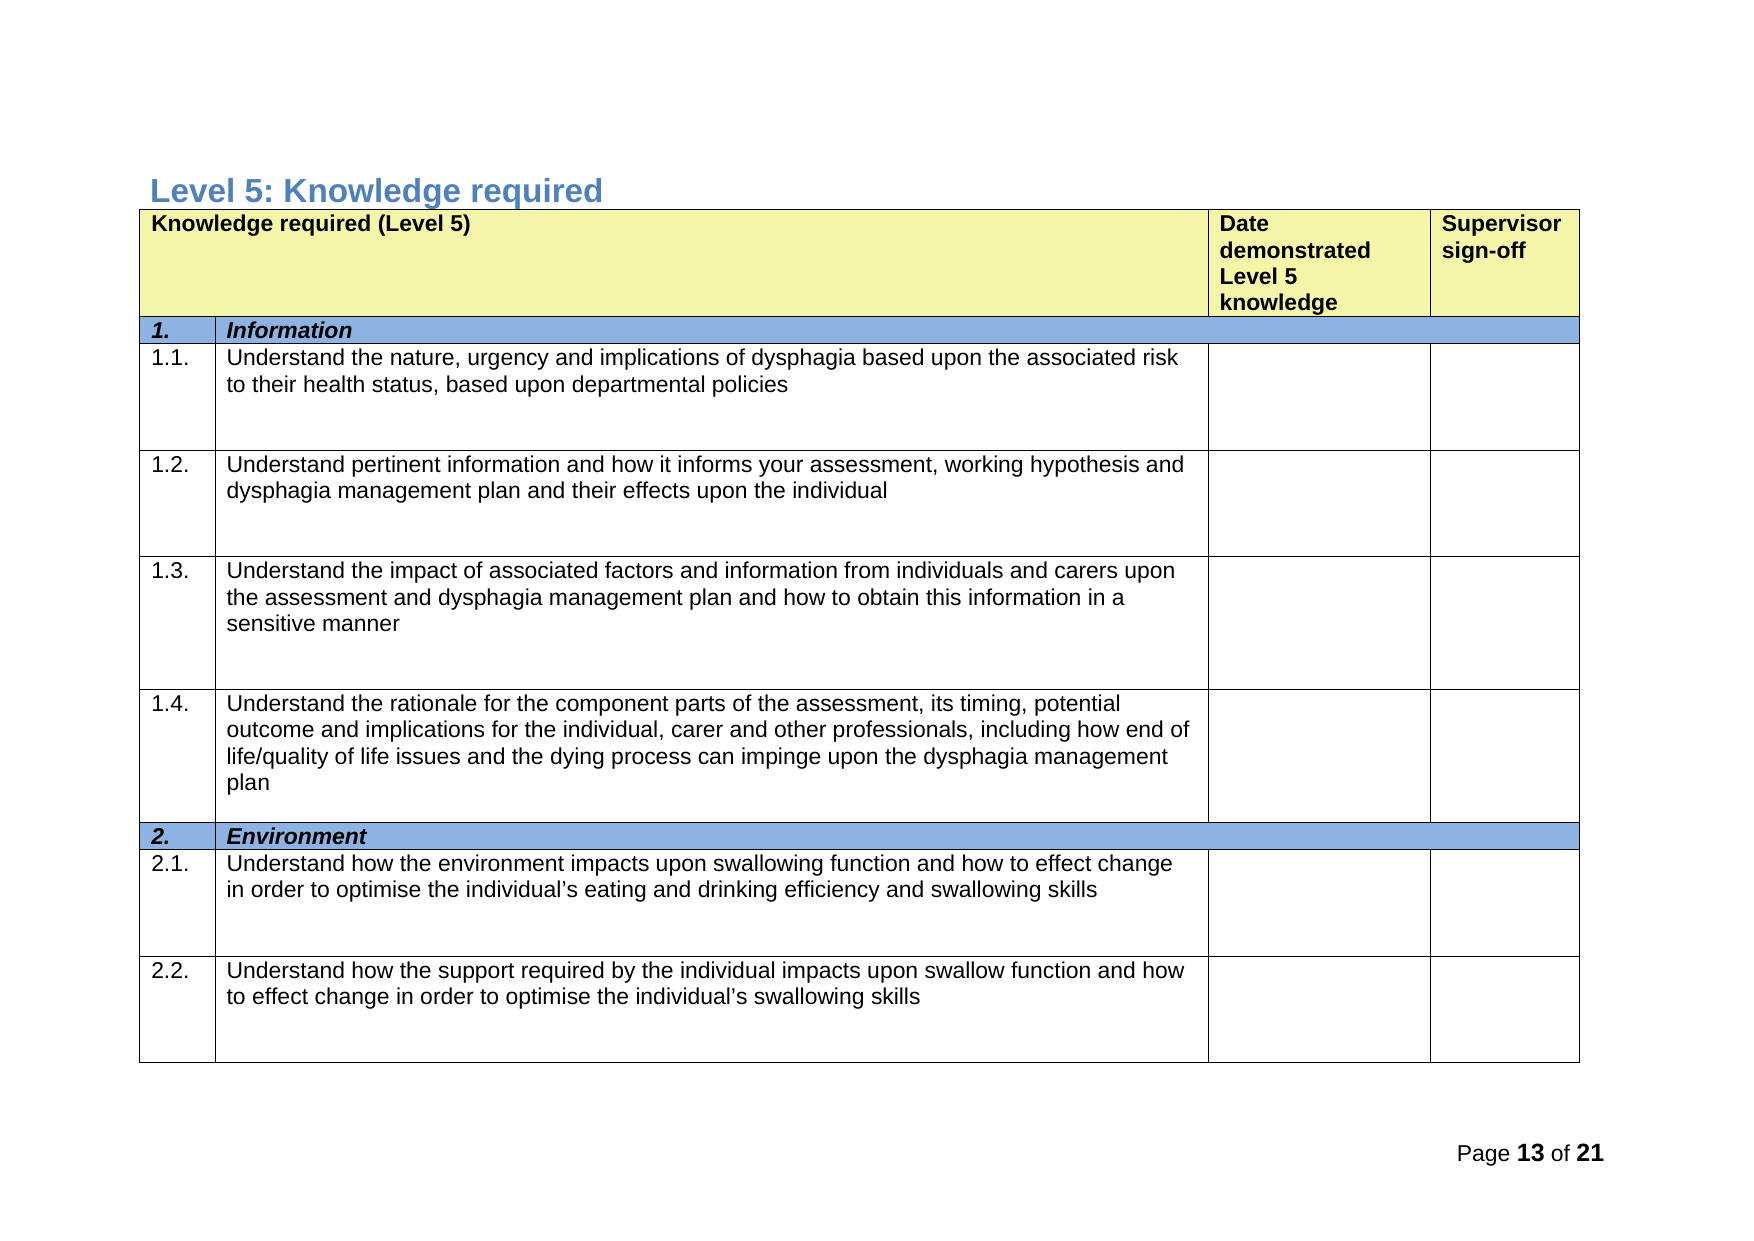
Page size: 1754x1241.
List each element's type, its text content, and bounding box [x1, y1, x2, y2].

table_cell Understand the rationale for the component parts of the assessment, its timing, potential outcome and implications for the individual, carer and other professionals, including how end of life/quality of life issues and the dying process can impinge upon the dysphagia management plan [216, 690, 1208, 822]
table_cell 1.4. [140, 690, 215, 822]
table_cell [1431, 957, 1579, 1062]
table_cell 1. [140, 317, 215, 343]
table_cell [1431, 690, 1579, 822]
table_cell Information [216, 317, 1579, 343]
table_cell [1209, 557, 1430, 689]
table_cell Understand how the environment impacts upon swallowing function and how to effect change in order to optimise the individual’s eating and drinking efficiency and swallowing skills [216, 850, 1208, 956]
table_cell 2.2. [140, 957, 215, 1062]
table_cell [1431, 850, 1579, 956]
table_header Knowledge required (Level 5) [140, 210, 1208, 316]
table_header Date demonstrated Level 5 knowledge [1209, 210, 1430, 316]
table_cell 2. [140, 823, 215, 849]
table_cell Understand pertinent information and how it informs your assessment, working hypothesis and dysphagia management plan and their effects upon the individual [216, 451, 1208, 556]
table_cell Understand how the support required by the individual impacts upon swallow function and how to effect change in order to optimise the individual’s swallowing skills [216, 957, 1208, 1062]
table_cell [1431, 451, 1579, 556]
table_cell [1209, 451, 1430, 556]
table_cell [1209, 850, 1430, 956]
table_cell Understand the nature, urgency and implications of dysphagia based upon the associated risk to their health status, based upon departmental policies [216, 344, 1208, 449]
table_cell 2.1. [140, 850, 215, 956]
table_cell 1.2. [140, 451, 215, 556]
table_cell 1.3. [140, 557, 215, 689]
table_cell Understand the impact of associated factors and information from individuals and carers upon the assessment and dysphagia management plan and how to obtain this information in a sensitive manner [216, 557, 1208, 689]
table_header Supervisor sign-off [1431, 210, 1579, 316]
table_cell [1209, 957, 1430, 1062]
table_cell [1209, 344, 1430, 449]
table_cell 1.1. [140, 344, 215, 449]
table_cell [1209, 690, 1430, 822]
table_cell [1431, 344, 1579, 449]
table_cell [1431, 557, 1579, 689]
table_cell Environment [216, 823, 1579, 849]
subtitle Level 5: Knowledge required [150, 171, 1604, 209]
